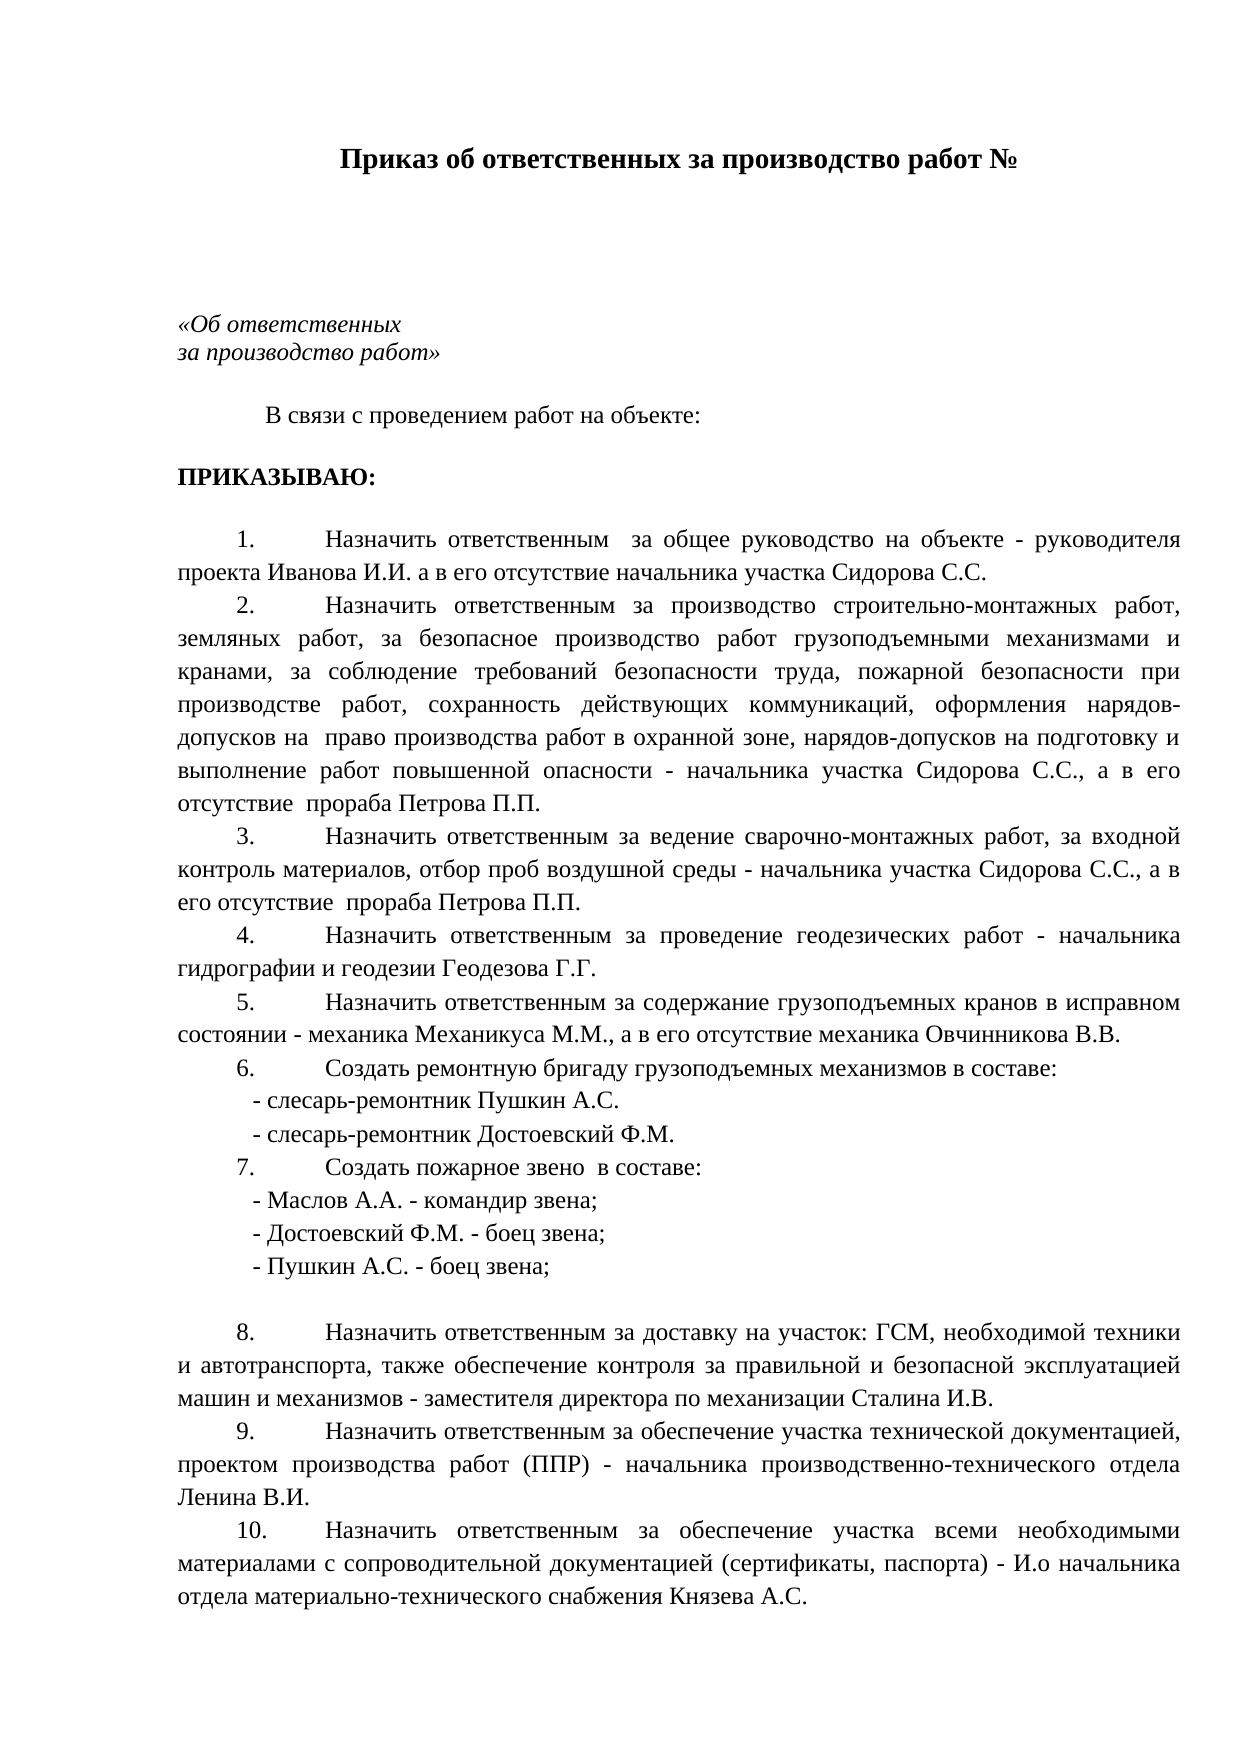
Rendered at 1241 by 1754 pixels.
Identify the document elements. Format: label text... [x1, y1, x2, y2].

list Назначить ответственным за производство строительно-монтажных работ, земляных работ, за безопасное производство работ грузоподъемными механизмами и кранами, за соблюдение требований безопасности труда, пожарной безопасности при производстве работ, сохранность действующих коммуникаций, оформления нарядов-допусков на право производства работ в охранной зоне, нарядов-допусков на подготовку и выполнение работ повышенной опасности - начальника участка Сидорова С.С., а в его отсутствие прораба Петрова П.П. [177, 590, 1181, 817]
list Создать пожарное звено в составе: [177, 1152, 1181, 1180]
list Назначить ответственным за обеспечение участка всеми необходимыми материалами с сопроводительной документацией (сертификаты, паспорта) - И.о начальника отдела материально-технического снабжения Князева А.С. [177, 1515, 1181, 1610]
text Приказ об ответственных за производство работ № [177, 141, 1181, 174]
text В связи с проведением работ на объекте: [177, 400, 1181, 428]
list Создать ремонтную бригаду грузоподъемных механизмов в составе: [177, 1053, 1181, 1081]
list - слесарь-ремонтник Пушкин А.С. [252, 1086, 1181, 1114]
list Назначить ответственным за ведение сварочно-монтажных работ, за входной контроль материалов, отбор проб воздушной среды - начальника участка Сидорова С.С., а в его отсутствие прораба Петрова П.П. [177, 821, 1181, 916]
list Назначить ответственным за содержание грузоподъемных кранов в исправном состоянии - механика Механикуса М.М., а в его отсутствие механика Овчинникова В.В. [177, 987, 1181, 1048]
list Назначить ответственным за доставку на участок: ГСМ, необходимой техники и автотранспорта, также обеспечение контроля за правильной и безопасной эксплуатацией машин и механизмов - заместителя директора по механизации Сталина И.В. [177, 1317, 1181, 1412]
list - Достоевский Ф.М. - боец звена; [252, 1218, 1181, 1246]
list - Маслов А.А. - командир звена; [252, 1185, 1181, 1213]
list - слесарь-ремонтник Достоевский Ф.М. [252, 1119, 1181, 1147]
list Назначить ответственным за общее руководство на объекте - руководителя проекта Иванова И.И. а в его отсутствие начальника участка Сидорова С.С. [177, 524, 1181, 586]
list - Пушкин А.С. - боец звена; [252, 1251, 1181, 1279]
list Назначить ответственным за проведение геодезических работ - начальника гидрографии и геодезии Геодезова Г.Г. [177, 921, 1181, 982]
list Назначить ответственным за обеспечение участка технической документацией, проектом производства работ (ППР) - начальника производственно-технического отдела Ленина В.И. [177, 1416, 1181, 1511]
text «Об ответственных [177, 309, 1181, 337]
text за производство работ» [177, 337, 1181, 366]
text ПРИКАЗЫВАЮ: [177, 462, 1181, 491]
